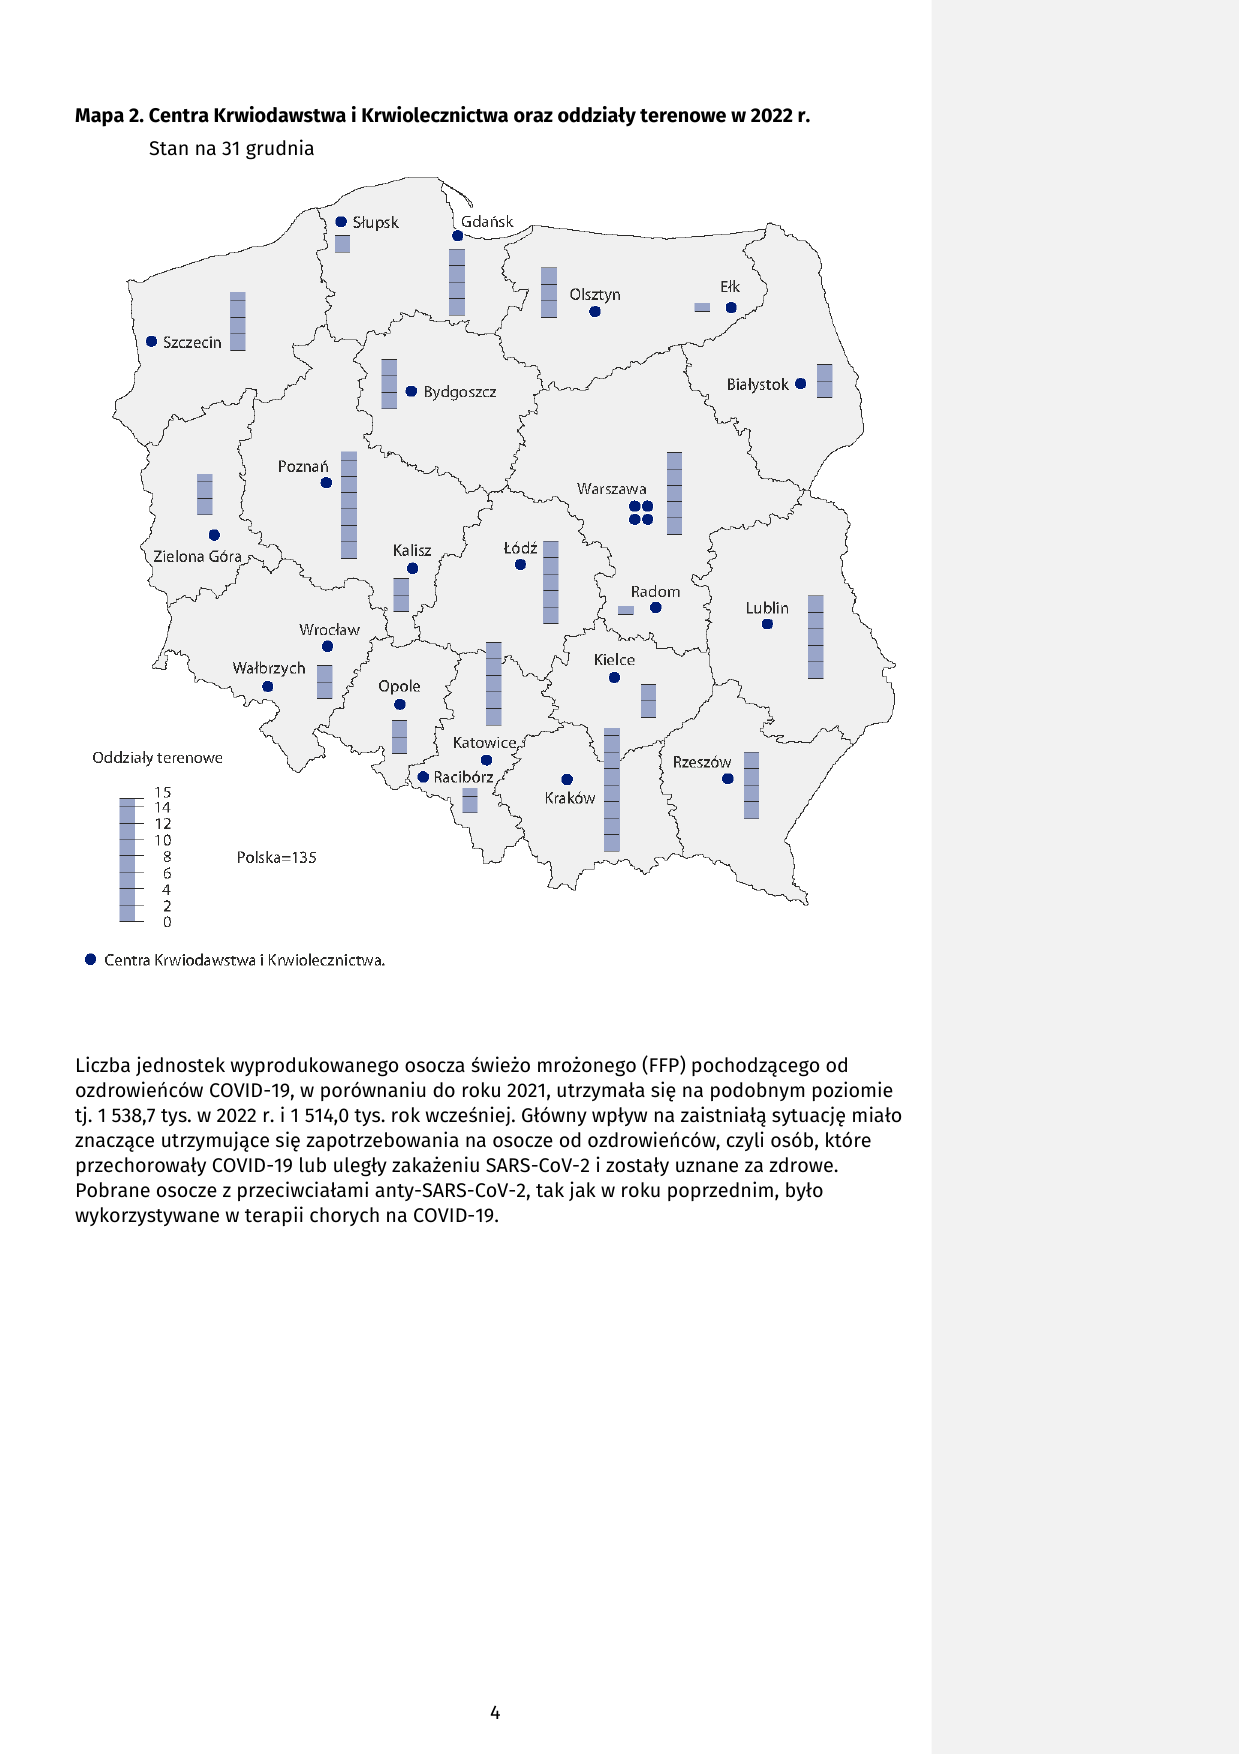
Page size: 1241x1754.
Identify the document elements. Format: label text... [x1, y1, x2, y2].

text Mapa 2. Centra Krwiodawstwa i Krwiolecznictwa oraz oddziały terenowe w 2022 r. [75, 102, 915, 127]
picture [80, 172, 905, 978]
text Liczba jednostek wyprodukowanego osocza świeżo mrożonego (FFP) pochodzącego od ozdrowieńców COVID-19, w porównaniu do roku 2021, utrzymała się na podobnym poziomie tj. 1 538,7 tys. w 2022 r. i 1 514,0 tys. rok wcześniej. Główny wpływ na zaistniałą sytuację miało znaczące utrzymujące się zapotrzebowania na osocze od ozdrowieńców, czyli osób, które przechorowały COVID-19 lub uległy zakażeniu SARS-CoV-2 i zostały uznane za zdrowe. Pobrane osocze z przeciwciałami anty-SARS-CoV-2, tak jak w roku poprzednim, było wykorzystywane w terapii chorych na COVID-19. [75, 1052, 915, 1227]
text Stan na 31 grudnia [75, 135, 915, 160]
